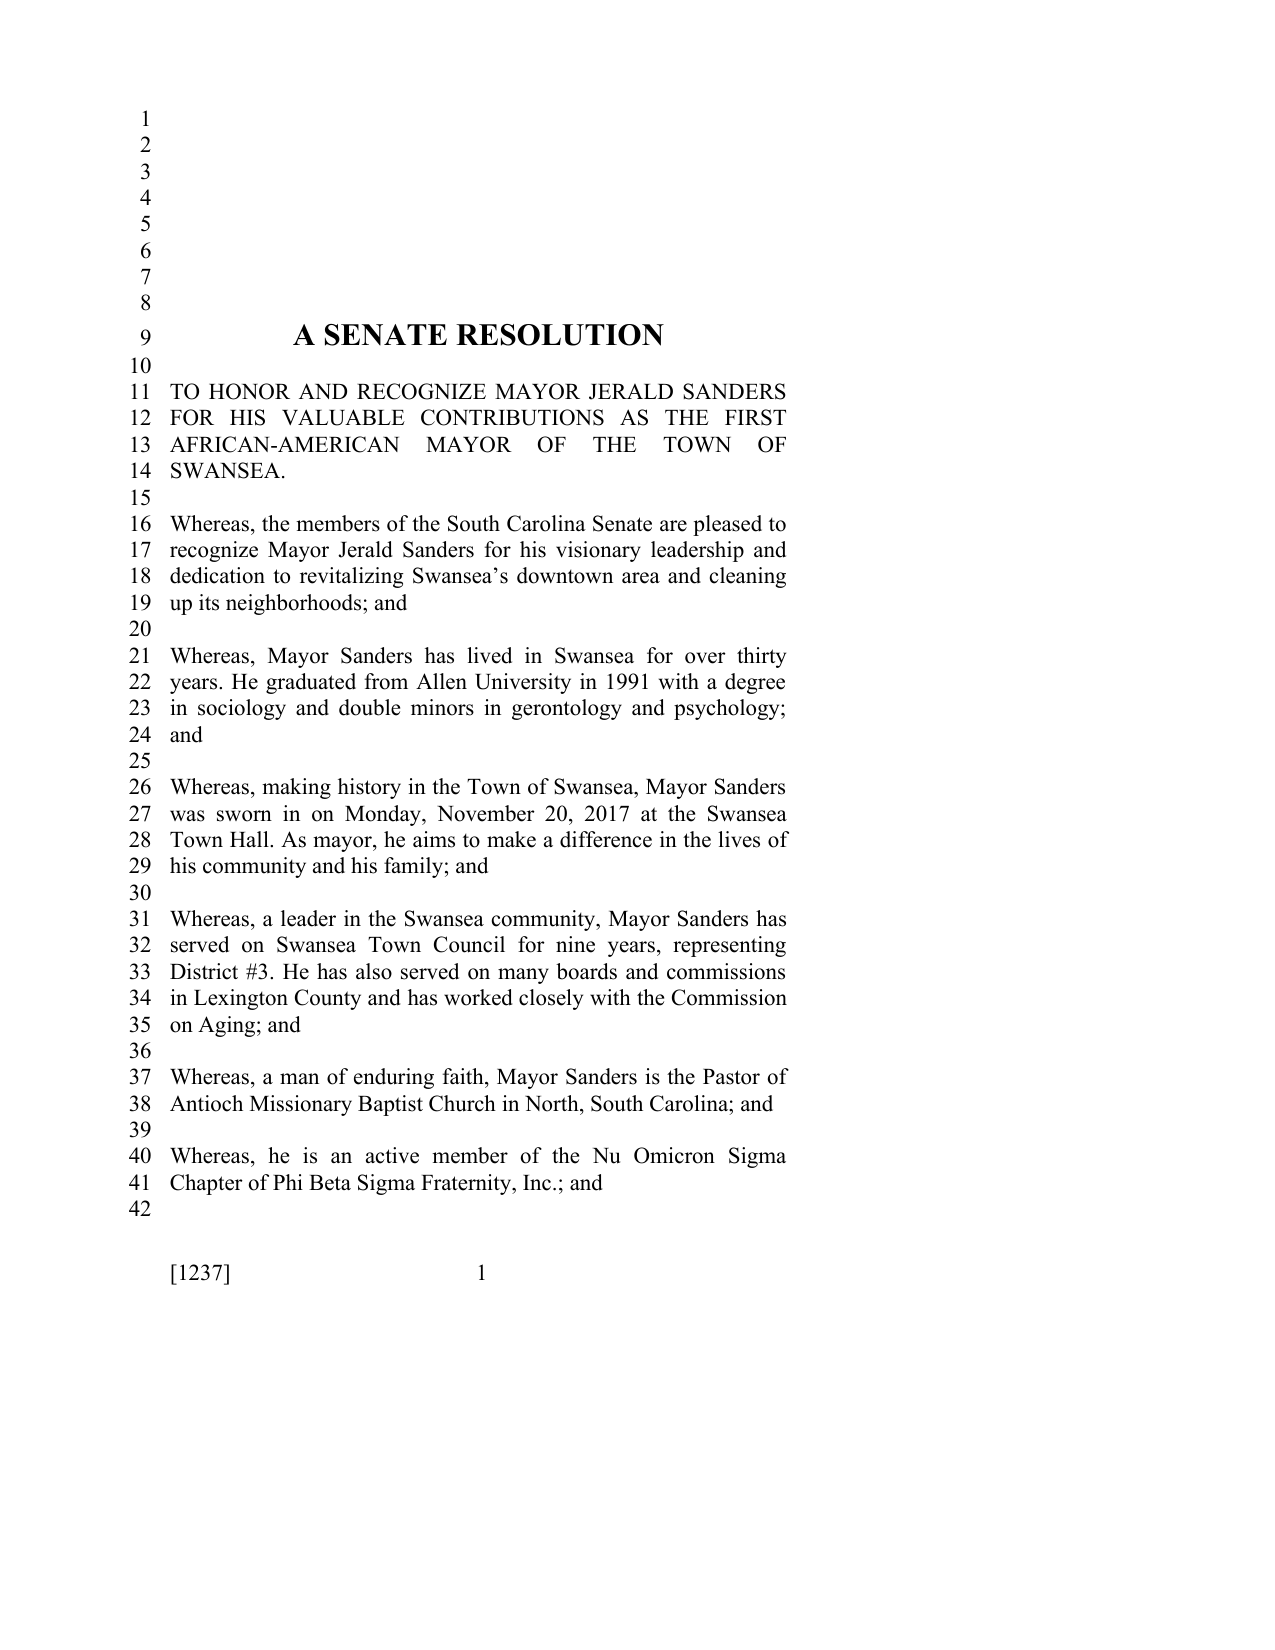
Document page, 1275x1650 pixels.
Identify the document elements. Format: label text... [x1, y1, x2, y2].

text A SENATE RESOLUTION [169, 316, 787, 352]
text Whereas, a man of enduring faith, Mayor Sanders is the Pastor of Antioch Missionary Baptist Church in North, South Carolina; and [169, 1063, 787, 1116]
text Whereas, he is an active member of the Nu Omicron Sigma Chapter of Phi Beta Sigma Fraternity, Inc.; and [169, 1142, 787, 1195]
text Whereas, a leader in the Swansea community, Mayor Sanders has served on Swansea Town Council for nine years, representing District #3. He has also served on many boards and commissions in Lexington County and has worked closely with the Commission on Aging; and [169, 905, 787, 1037]
text Whereas, Mayor Sanders has lived in Swansea for over thirty years. He graduated from Allen University in 1991 with a degree in sociology and double minors in gerontology and psychology; and [169, 642, 787, 747]
text TO HONOR AND RECOGNIZE MAYOR JERALD SANDERS FOR HIS VALUABLE CONTRIBUTIONS AS THE FIRST AFRICAN-AMERICAN MAYOR OF THE TOWN OF SWANSEA. [169, 378, 787, 483]
text Whereas, making history in the Town of Swansea, Mayor Sanders was sworn in on Monday, November 20, 2017 at the Swansea Town Hall. As mayor, he aims to make a difference in the lives of his community and his family; and [169, 773, 787, 879]
text Whereas, the members of the South Carolina Senate are pleased to recognize Mayor Jerald Sanders for his visionary leadership and dedication to revitalizing Swansea’s downtown area and cleaning up its neighborhoods; and [169, 510, 787, 615]
